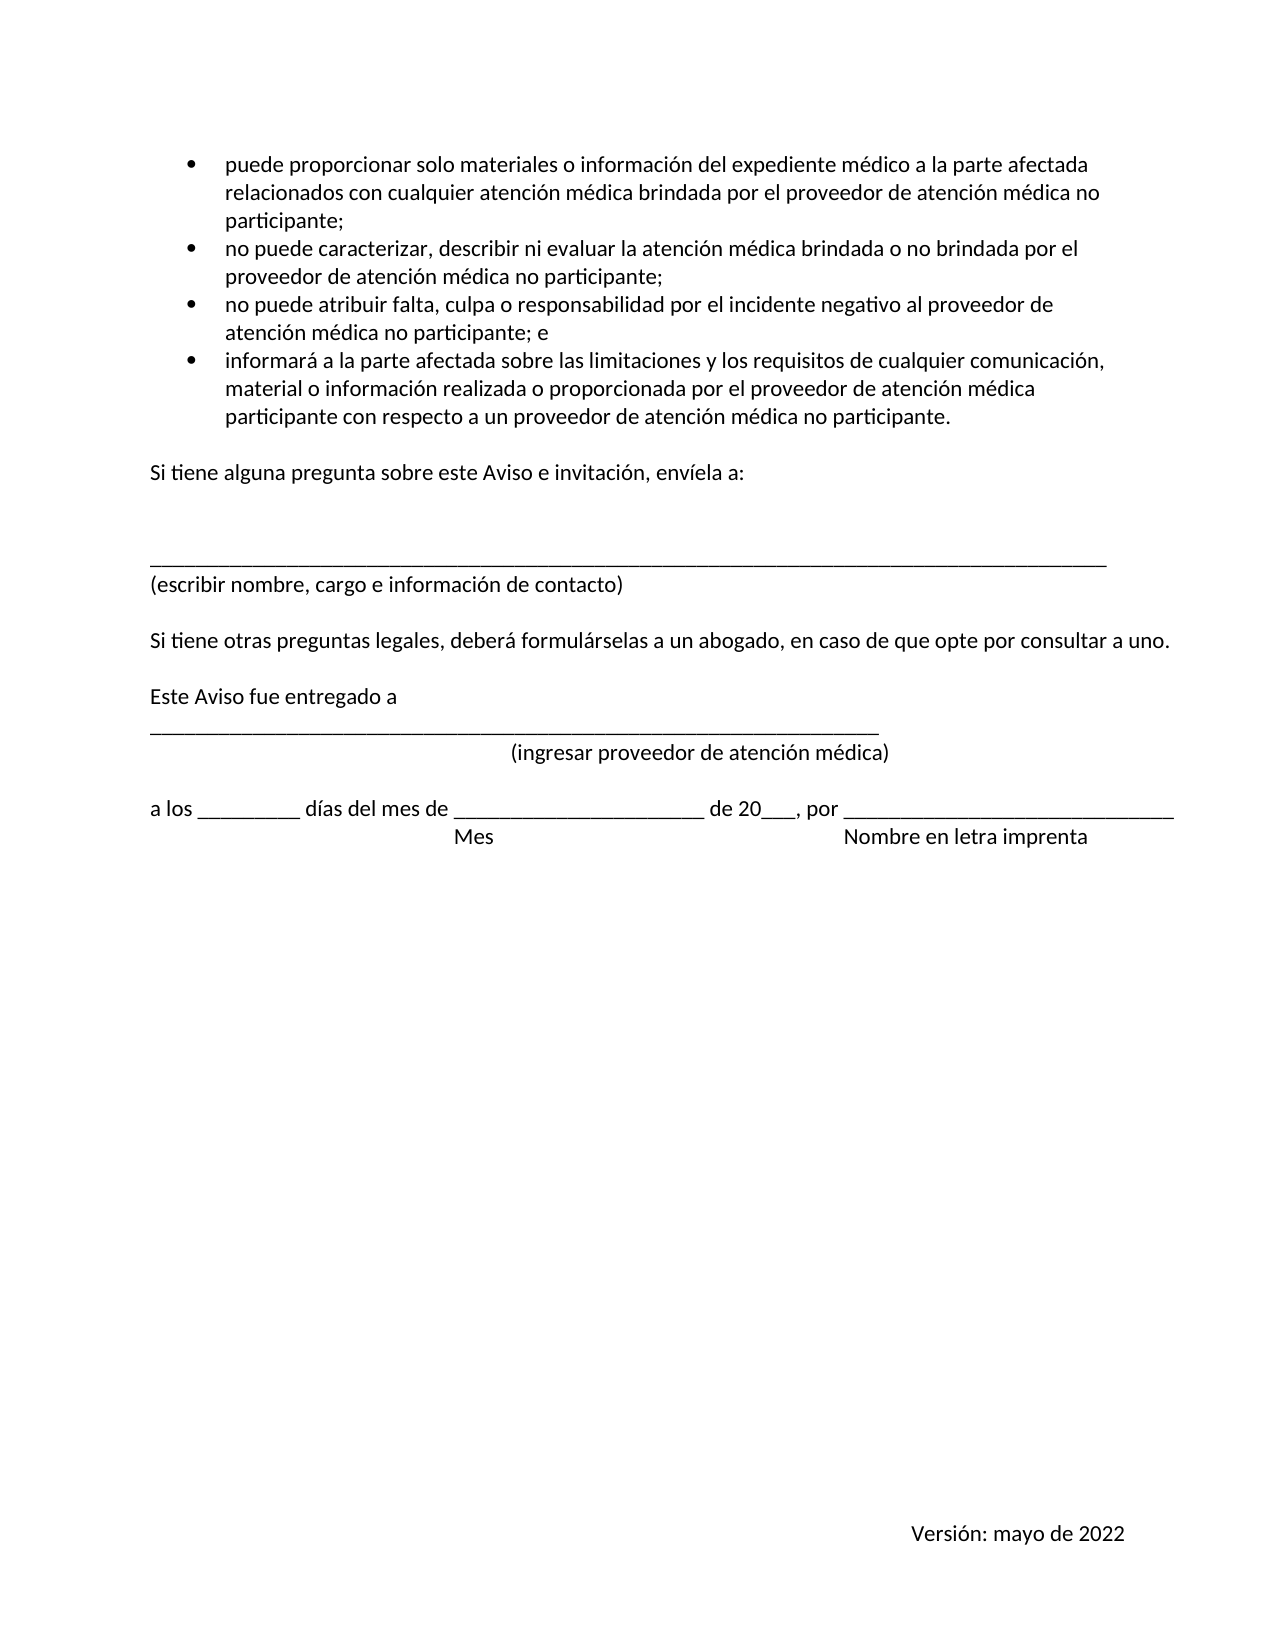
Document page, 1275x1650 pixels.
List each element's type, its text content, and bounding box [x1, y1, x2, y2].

text a los _________ días del mes de ______________________ de 20___, por _____________________________ [150, 794, 1198, 822]
text Si tiene alguna pregunta sobre este Aviso e invitación, envíela a: [150, 458, 1125, 486]
text (ingresar proveedor de atención médica) [150, 738, 1125, 766]
text ____________________________________________________________________________________ [150, 542, 1125, 570]
text Este Aviso fue entregado a ________________________________________________________________ [150, 682, 1125, 738]
text Mes Nombre en letra imprenta [150, 822, 1125, 851]
list puede proporcionar solo materiales o información del expediente médico a la parte afectada relacionados con cualquier atención médica brindada por el proveedor de atención médica no participante; [187, 150, 1125, 234]
list no puede atribuir falta, culpa o responsabilidad por el incidente negativo al proveedor de atención médica no participante; e [187, 290, 1125, 346]
text (escribir nombre, cargo e información de contacto) [150, 570, 1125, 598]
list informará a la parte afectada sobre las limitaciones y los requisitos de cualquier comunicación, material o información realizada o proporcionada por el proveedor de atención médica participante con respecto a un proveedor de atención médica no participante. [187, 346, 1125, 430]
text Si tiene otras preguntas legales, deberá formulárselas a un abogado, en caso de que opte por consultar a uno. [150, 626, 1184, 654]
list no puede caracterizar, describir ni evaluar la atención médica brindada o no brindada por el proveedor de atención médica no participante; [187, 234, 1125, 290]
